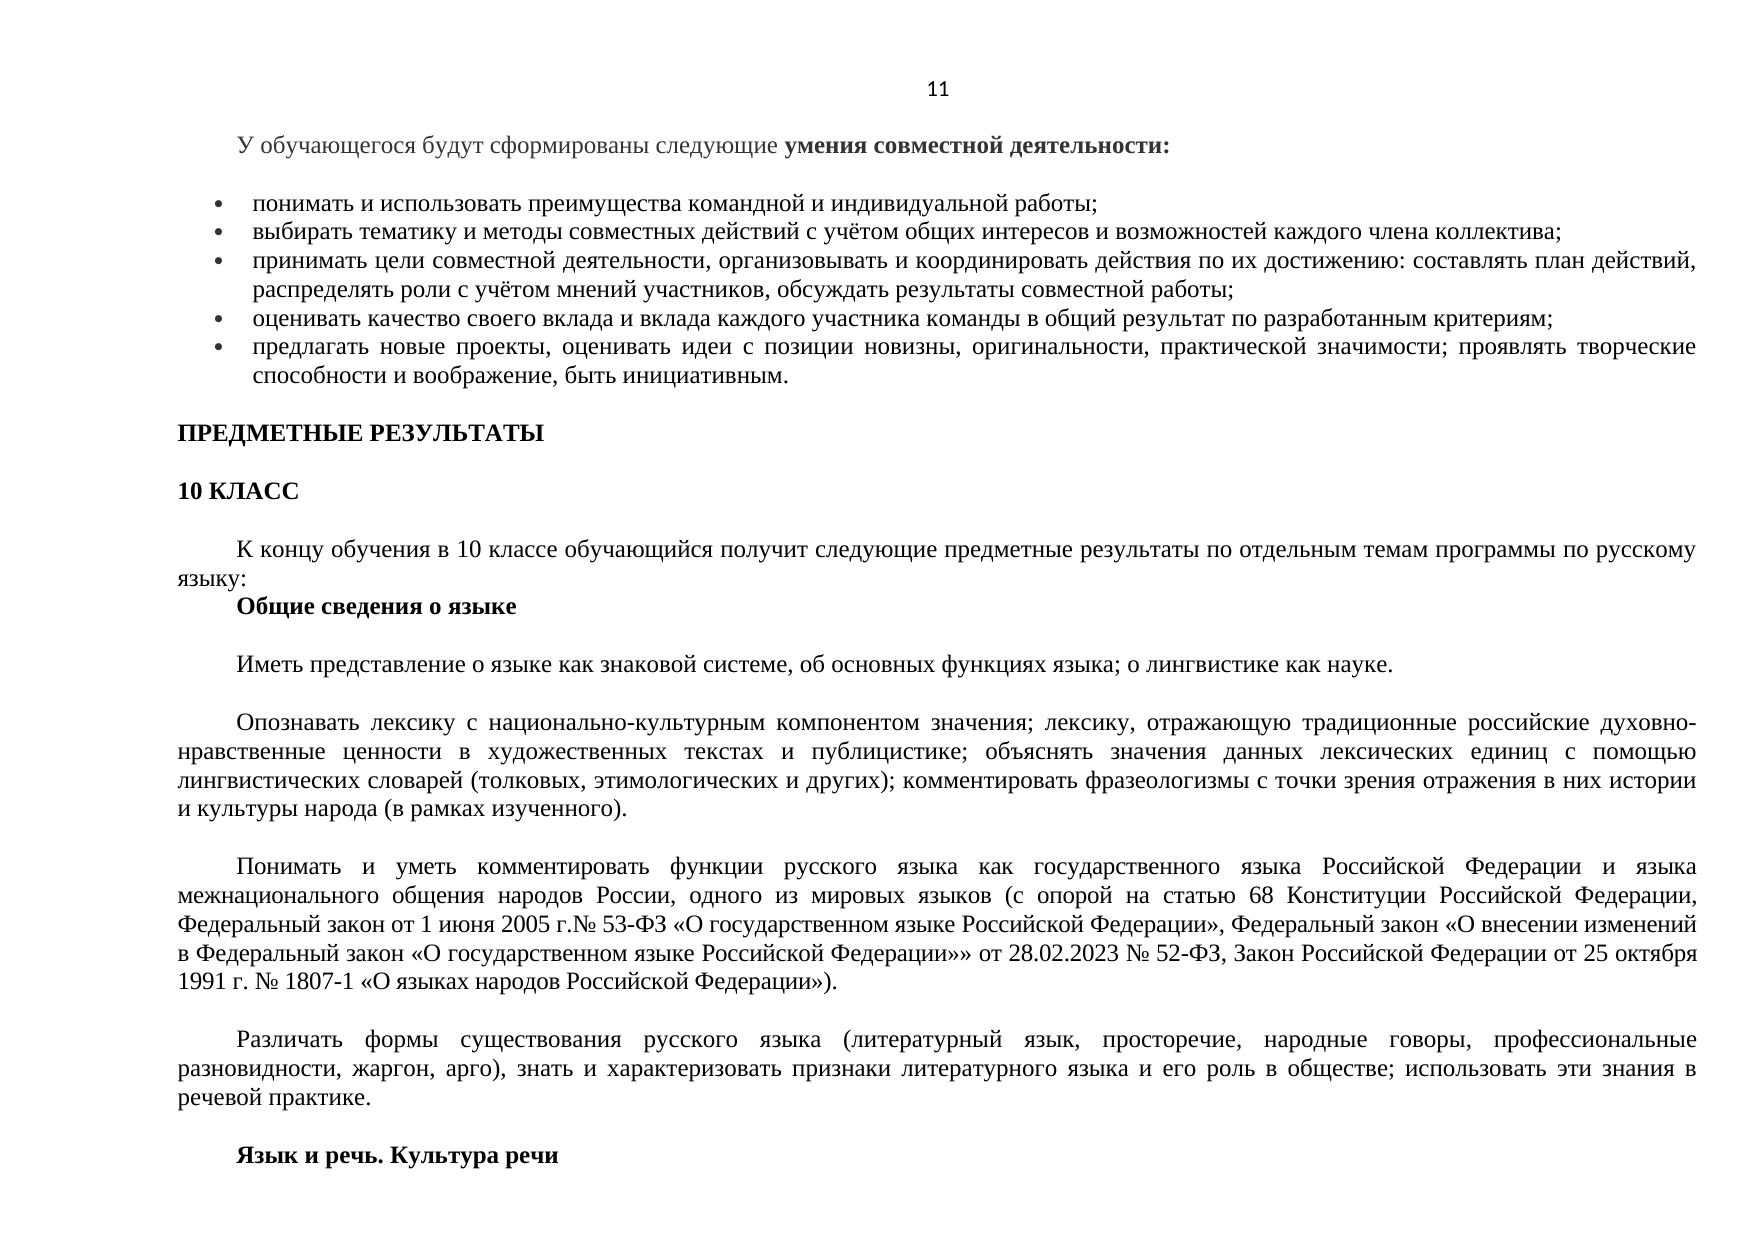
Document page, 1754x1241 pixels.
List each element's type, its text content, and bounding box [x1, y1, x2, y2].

text 10 КЛАСС [177, 476, 1698, 505]
text Язык и речь. Культура речи [177, 1140, 1698, 1168]
list принимать цели совместной деятельности, организовывать и координировать действия по их достижению: составлять план действий, распределять роли с учётом мнений участников, обсуждать результаты совместной работы; [215, 245, 1698, 303]
list понимать и использовать преимущества командной и индивидуальной работы; [215, 188, 1698, 216]
text ПРЕДМЕТНЫЕ РЕЗУЛЬТАТЫ [177, 418, 1698, 447]
text К концу обучения в 10 классе обучающийся получит следующие предметные результаты по отдельным темам программы по русскому языку: [177, 534, 1698, 591]
text У обучающегося будут сформированы следующие умения совместной деятельности: [177, 130, 1698, 158]
text Общие сведения о языке [177, 591, 1698, 620]
text Понимать и уметь комментировать функции русского языка как государственного языка Российской Федерации и языка межнационального общения народов России, одного из мировых языков (с опорой на статью 68 Конституции Российской Федерации, Федеральный закон от 1 июня 2005 г.№ 53-ФЗ «О государственном языке Российской Федерации», Федеральный закон «О внесении изменений в Федеральный закон «О государственном языке Российской Федерации»» от 28.02.2023 № 52-ФЗ, Закон Российской Федерации от 25 октября 1991 г. № 1807-1 «О языках народов Российской Федерации»). [177, 851, 1698, 995]
list выбирать тематику и методы совместных действий с учётом общих интересов и возможностей каждого члена коллектива; [215, 216, 1698, 245]
text Опознавать лексику с национально-культурным компонентом значения; лексику, отражающую традиционные российские духовно-нравственные ценности в художественных текстах и публицистике; объяснять значения данных лексических единиц с помощью лингвистических словарей (толковых, этимологических и других); комментировать фразеологизмы с точки зрения отражения в них истории и культуры народа (в рамках изученного). [177, 707, 1698, 822]
text Иметь представление о языке как знаковой системе, об основных функциях языка; о лингвистике как науке. [177, 649, 1698, 678]
list оценивать качество своего вклада и вклада каждого участника команды в общий результат по разработанным критериям; [215, 303, 1698, 331]
text Различать формы существования русского языка (литературный язык, просторечие, народные говоры, профессиональные разновидности, жаргон, арго), знать и характеризовать признаки литературного языка и его роль в обществе; использовать эти знания в речевой практике. [177, 1024, 1698, 1111]
list предлагать новые проекты, оценивать идеи с позиции новизны, оригинальности, практической значимости; проявлять творческие способности и воображение, быть инициативным. [215, 331, 1698, 389]
